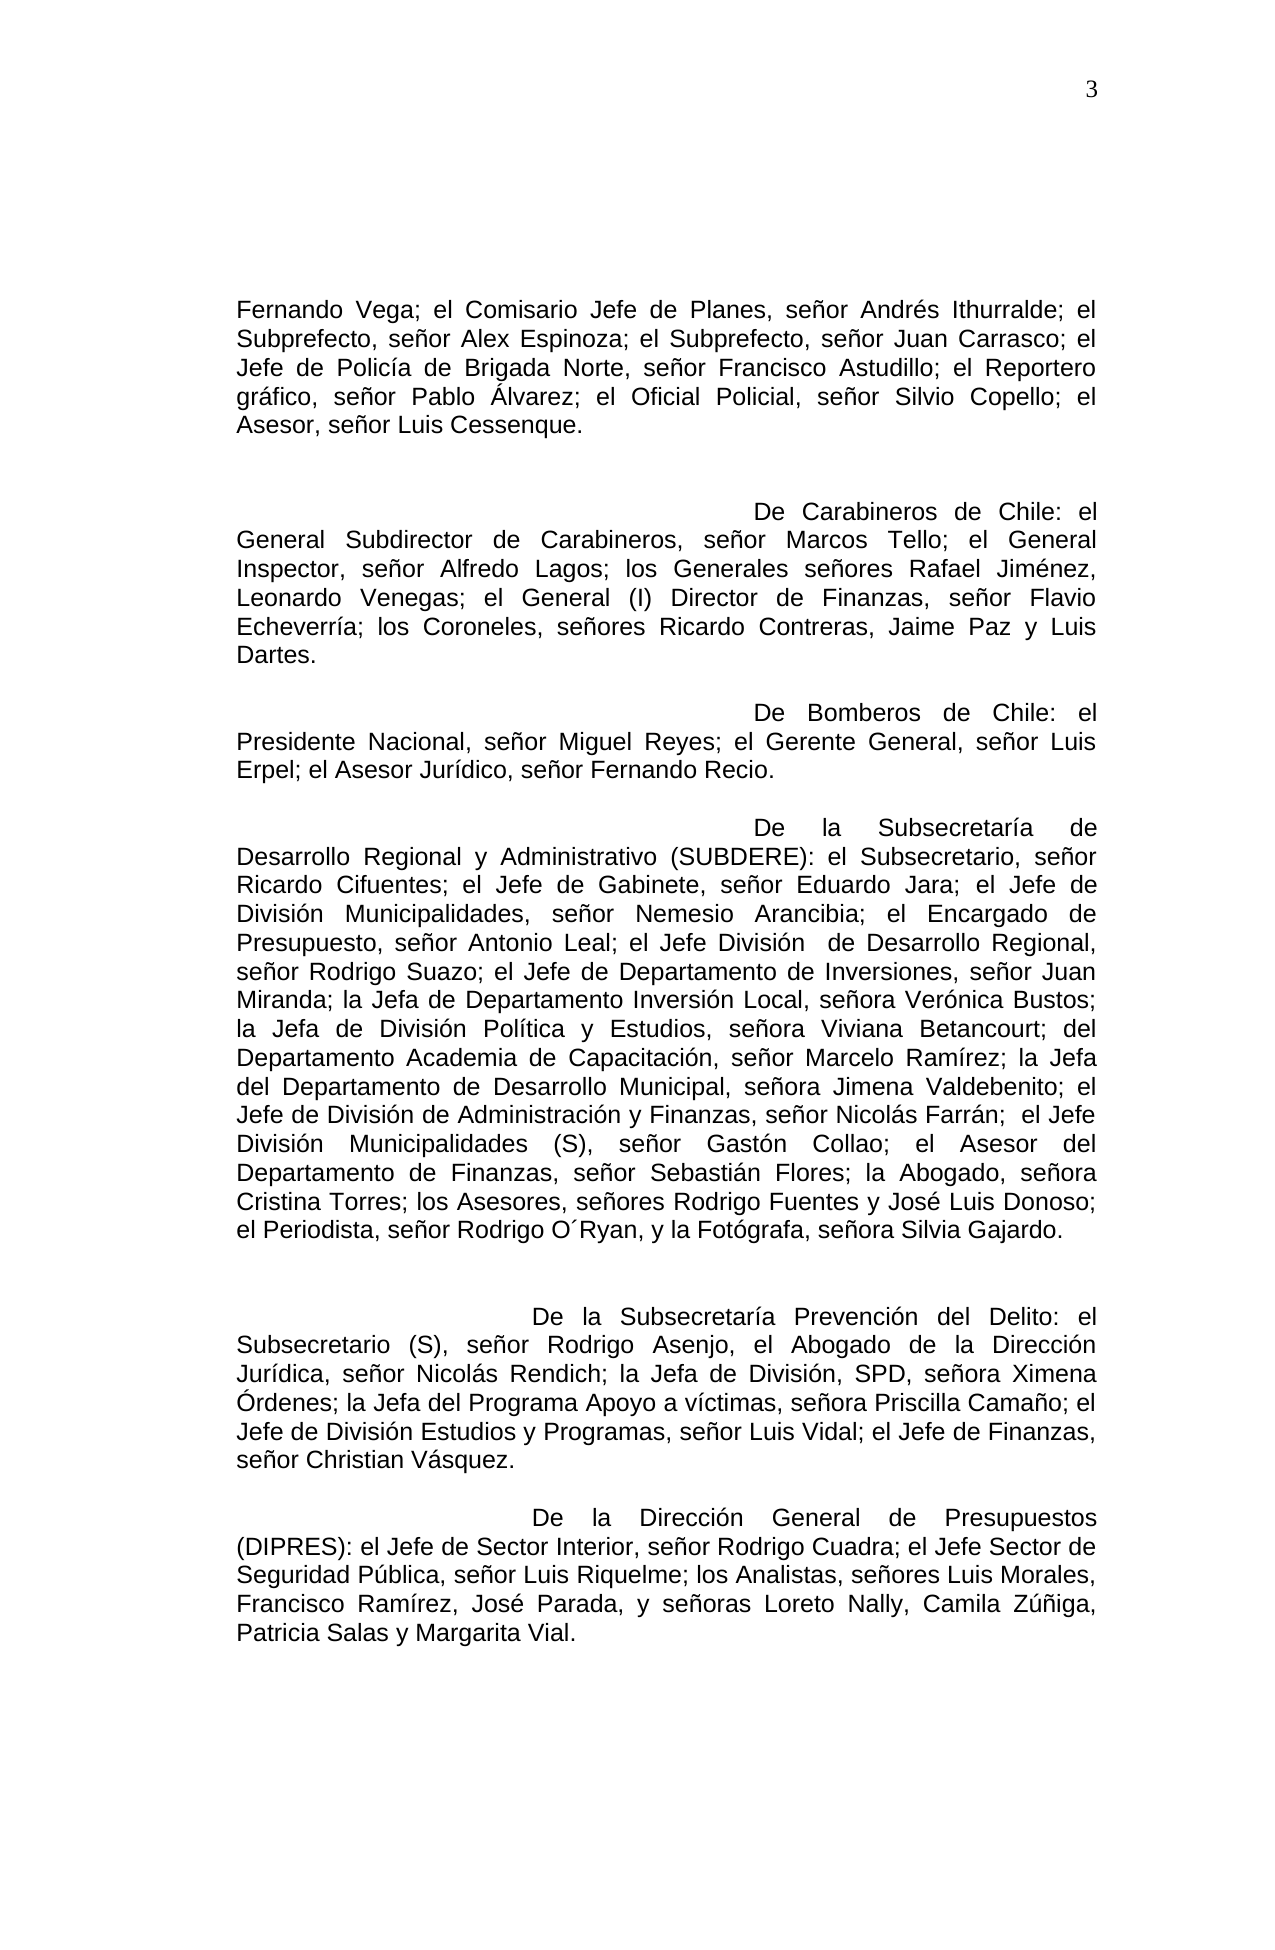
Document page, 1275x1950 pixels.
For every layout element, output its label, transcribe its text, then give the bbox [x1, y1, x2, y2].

text De la Subsecretaría de Desarrollo Regional y Administrativo (SUBDERE): el Subsecretario, señor Ricardo Cifuentes; el Jefe de Gabinete, señor Eduardo Jara; el Jefe de División Municipalidades, señor Nemesio Arancibia; el Encargado de Presupuesto, señor Antonio Leal; el Jefe División de Desarrollo Regional, señor Rodrigo Suazo; el Jefe de Departamento de Inversiones, señor Juan Miranda; la Jefa de Departamento Inversión Local, señora Verónica Bustos; la Jefa de División Política y Estudios, señora Viviana Betancourt; del Departamento Academia de Capacitación, señor Marcelo Ramírez; la Jefa del Departamento de Desarrollo Municipal, señora Jimena Valdebenito; el Jefe de División de Administración y Finanzas, señor Nicolás Farrán; el Jefe División Municipalidades (S), señor Gastón Collao; el Asesor del Departamento de Finanzas, señor Sebastián Flores; la Abogado, señora Cristina Torres; los Asesores, señores Rodrigo Fuentes y José Luis Donoso; el Periodista, señor Rodrigo O´Ryan, y la Fotógrafa, señora Silvia Gajardo. [236, 813, 1098, 1244]
text De Carabineros de Chile: el General Subdirector de Carabineros, señor Marcos Tello; el General Inspector, señor Alfredo Lagos; los Generales señores Rafael Jiménez, Leonardo Venegas; el General (I) Director de Finanzas, señor Flavio Echeverría; los Coroneles, señores Ricardo Contreras, Jaime Paz y Luis Dartes. [236, 497, 1098, 669]
text De la Subsecretaría Prevención del Delito: el Subsecretario (S), señor Rodrigo Asenjo, el Abogado de la Dirección Jurídica, señor Nicolás Rendich; la Jefa de División, SPD, señora Ximena Órdenes; la Jefa del Programa Apoyo a víctimas, señora Priscilla Camaño; el Jefe de División Estudios y Programas, señor Luis Vidal; el Jefe de Finanzas, señor Christian Vásquez. [236, 1302, 1098, 1474]
text De Bomberos de Chile: el Presidente Nacional, señor Miguel Reyes; el Gerente General, señor Luis Erpel; el Asesor Jurídico, señor Fernando Recio. [236, 698, 1098, 784]
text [236, 295, 1098, 439]
text De la Dirección General de Presupuestos (DIPRES): el Jefe de Sector Interior, señor Rodrigo Cuadra; el Jefe Sector de Seguridad Pública, señor Luis Riquelme; los Analistas, señores Luis Morales, Francisco Ramírez, José Parada, y señoras Loreto Nally, Camila Zúñiga, Patricia Salas y Margarita Vial. [236, 1503, 1098, 1647]
